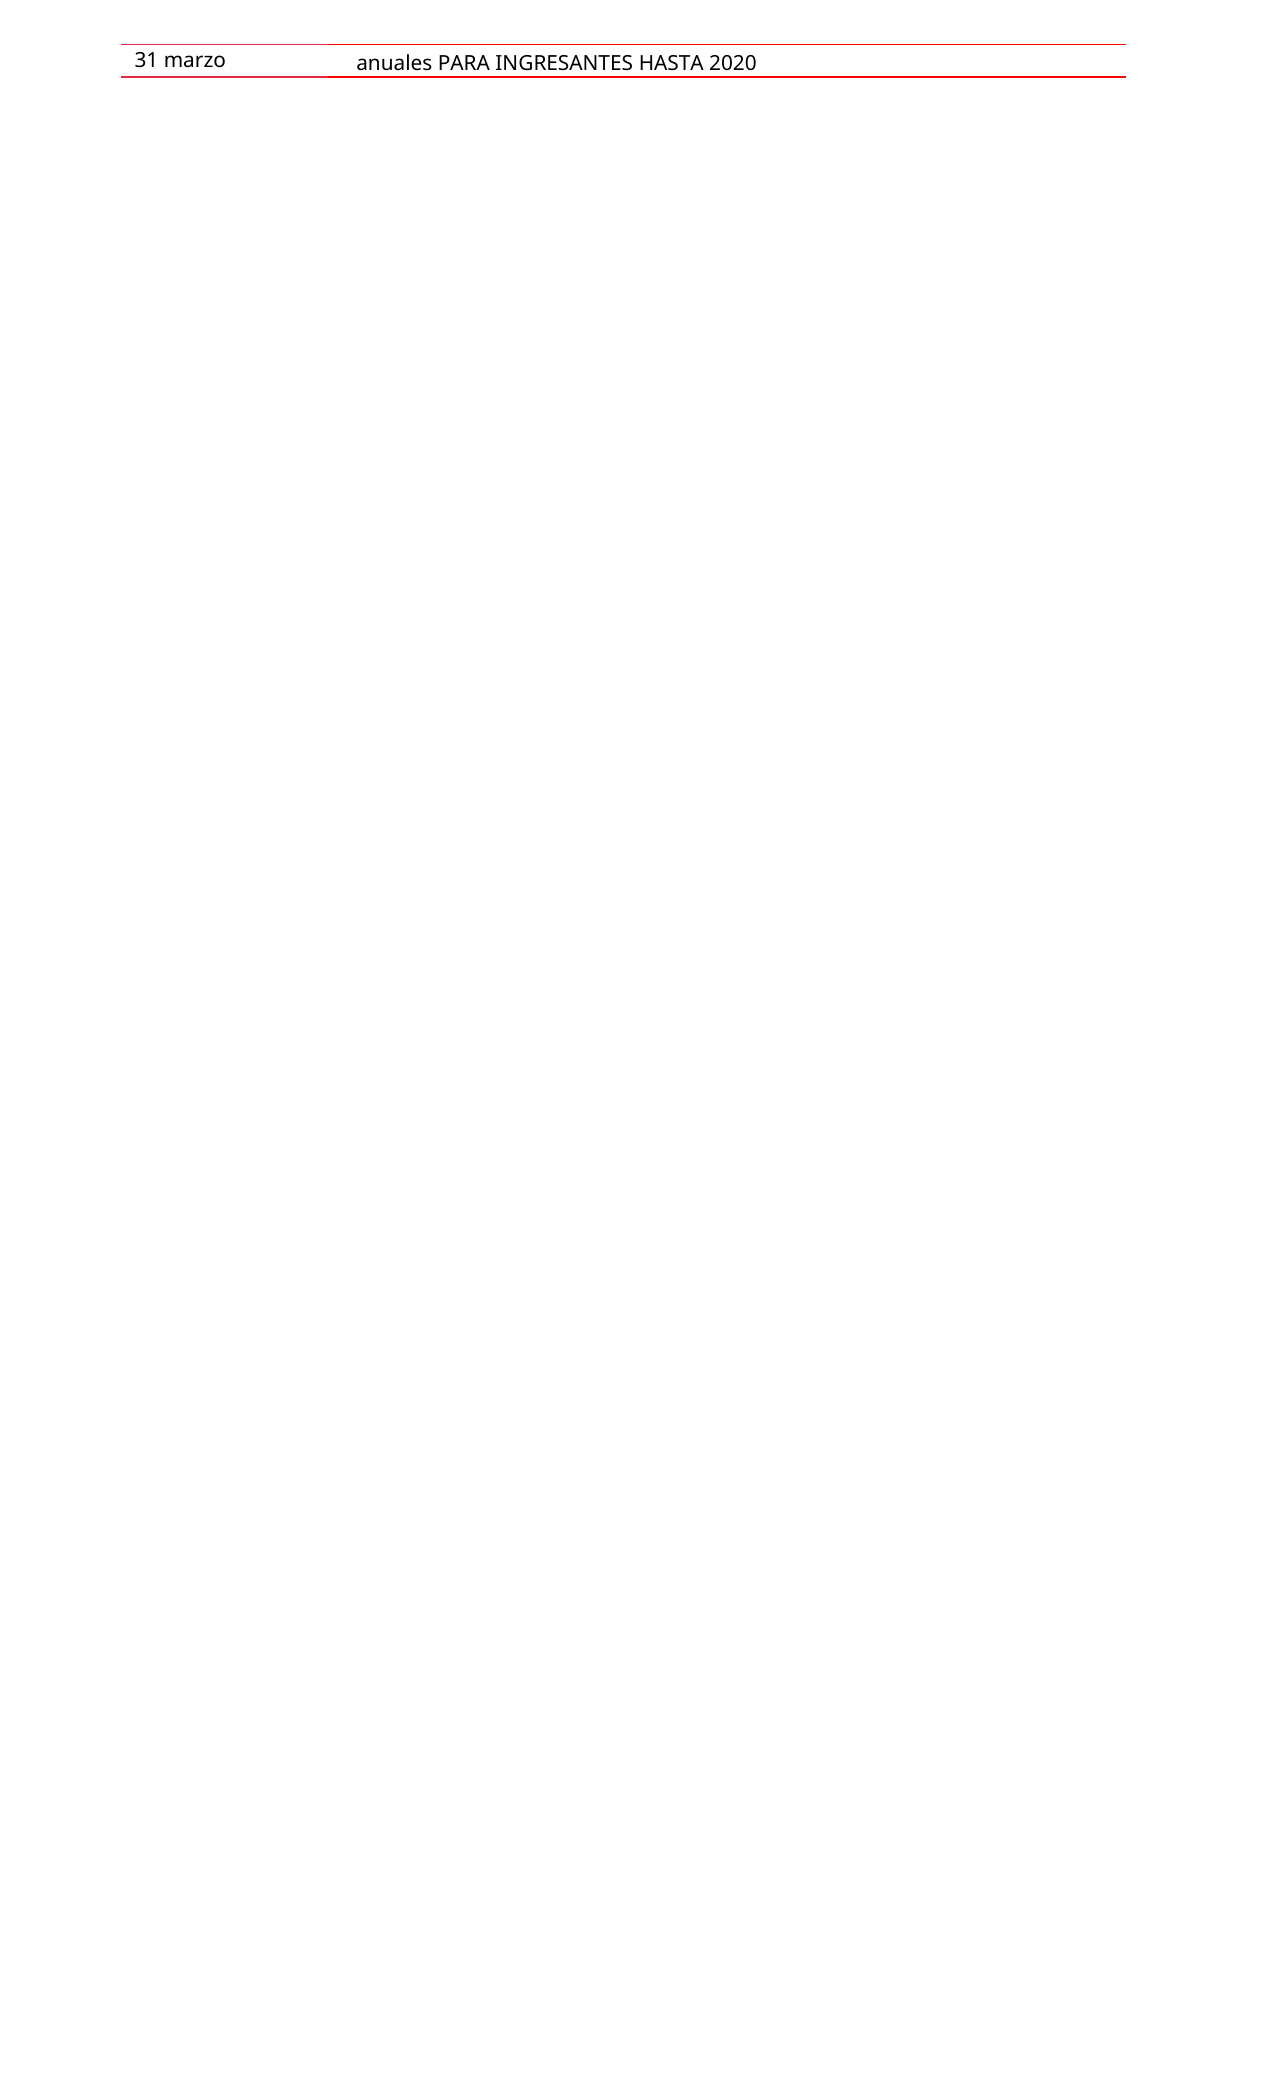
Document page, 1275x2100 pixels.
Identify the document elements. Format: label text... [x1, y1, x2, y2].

table_cell 31 marzo [121, 45, 328, 76]
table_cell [328, 45, 1126, 76]
